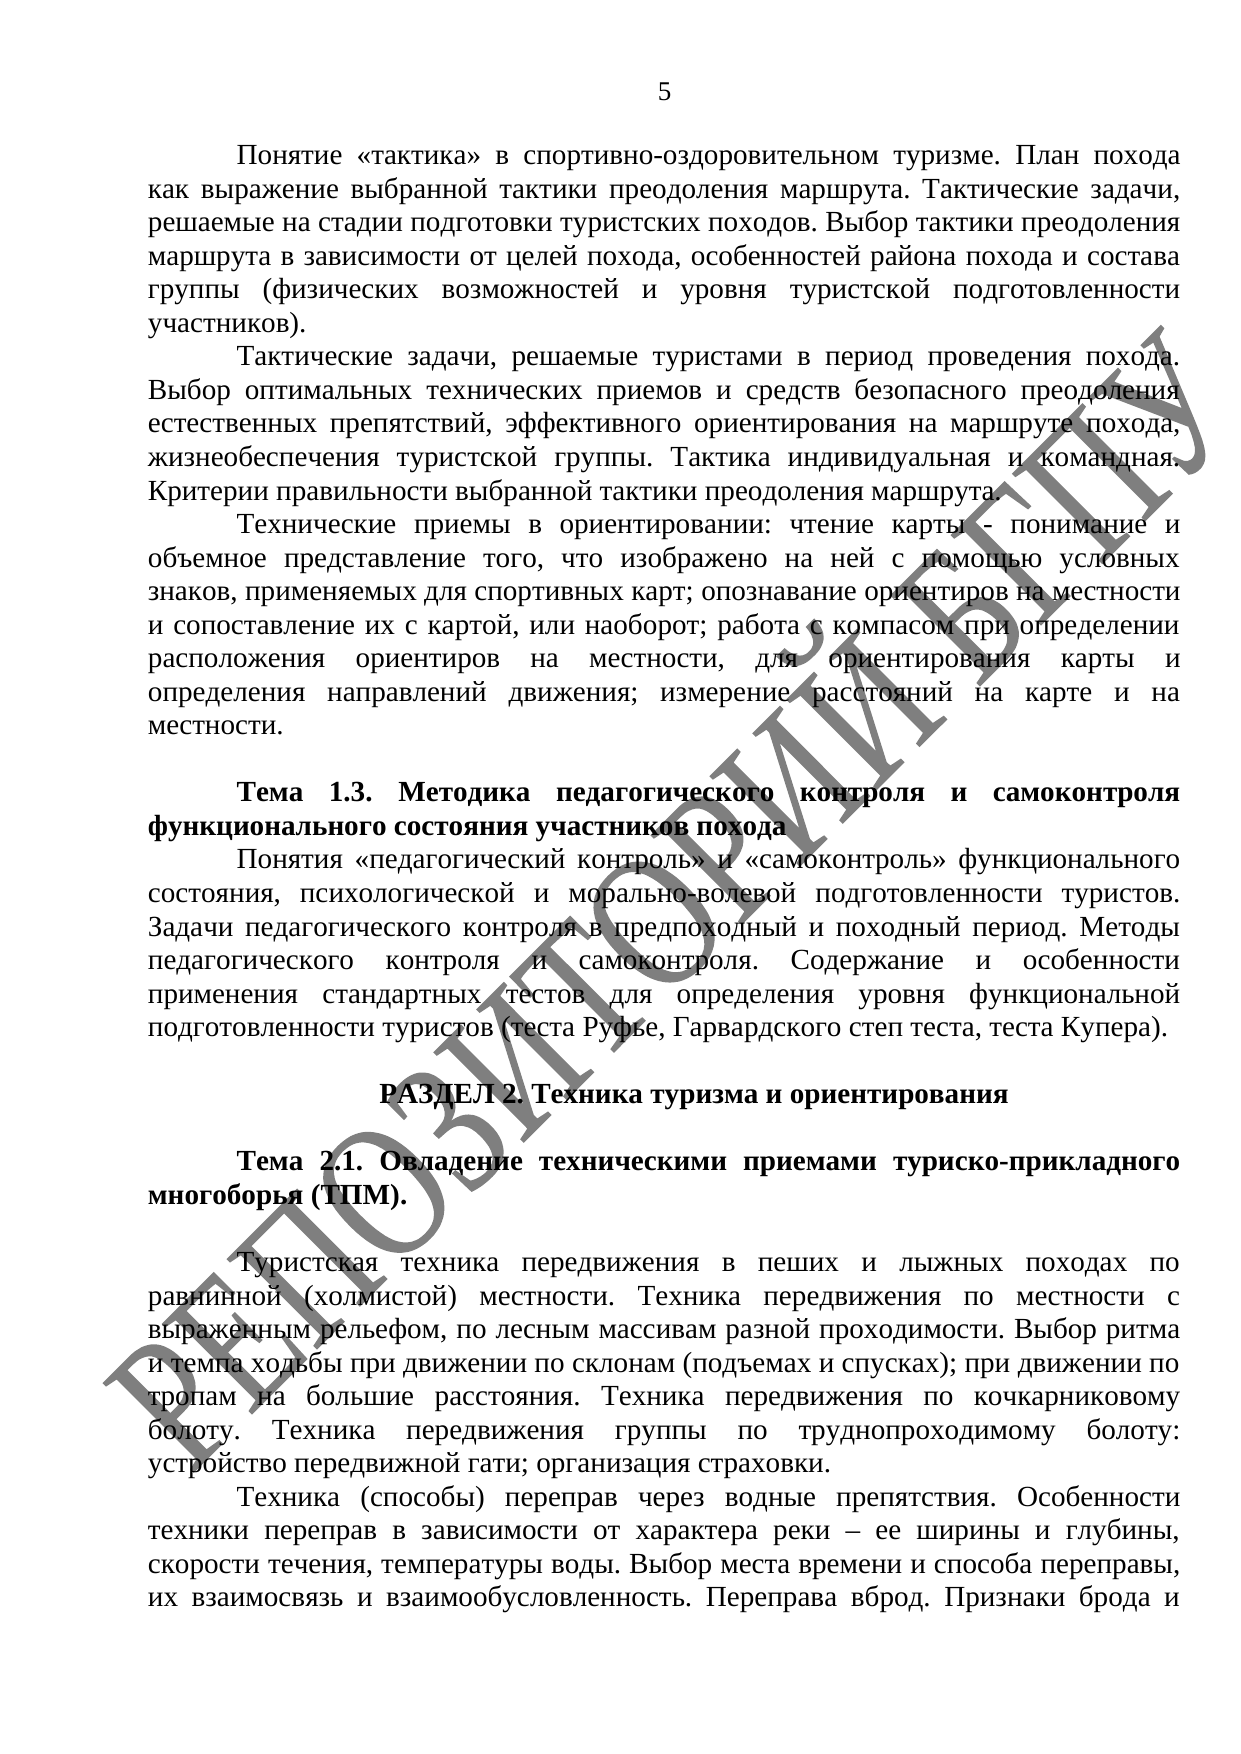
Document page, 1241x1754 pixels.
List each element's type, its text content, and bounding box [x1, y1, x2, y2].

text Понятия «педагогический контроль» и «самоконтроль» функционального состояния, психологической и морально-волевой подготовленности туристов. Задачи педагогического контроля в предпоходный и походный период. Методы педагогического контроля и самоконтроля. Содержание и особенности применения стандартных тестов для определения уровня функциональной подготовленности туристов (теста Руфье, Гарвардского степ теста, теста Купера). [148, 842, 1181, 1043]
text Технические приемы в ориентировании: чтение карты - понимание и объемное представление того, что изображено на ней с помощью условных знаков, применяемых для спортивных карт; опознавание ориентиров на местности и сопоставление их с картой, или наоборот; работа с компасом при определении расположения ориентиров на местности, для ориентирования карты и определения направлений движения; измерение расстояний на карте и на местности. [148, 506, 1181, 741]
text Тема 1.3. Методика педагогического контроля и самоконтроля функционального состояния участников похода [148, 774, 1181, 842]
text РАЗДЕЛ 2. Техника туризма и ориентирования [148, 1076, 1181, 1110]
text Понятие «тактика» в спортивно-оздоровительном туризме. План похода как выражение выбранной тактики преодоления маршрута. Тактические задачи, решаемые на стадии подготовки туристских походов. Выбор тактики преодоления маршрута в зависимости от целей похода, особенностей района похода и состава группы (физических возможностей и уровня туристской подготовленности участников). [148, 137, 1181, 338]
text Туристская техника передвижения в пеших и лыжных походах по равнинной (холмистой) местности. Техника передвижения по местности с выраженным рельефом, по лесным массивам разной проходимости. Выбор ритма и темпа ходьбы при движении по склонам (подъемах и спусках); при движении по тропам на большие расстояния. Техника передвижения по кочкарниковому болоту. Техника передвижения группы по труднопроходимому болоту: устройство передвижной гати; организация страховки. [148, 1244, 1181, 1479]
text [148, 1479, 1181, 1613]
text Тема 2.1. Овладение техническими приемами туриско-прикладного многоборья (ТПМ). [148, 1143, 1181, 1211]
text Тактические задачи, решаемые туристами в период проведения похода. Выбор оптимальных технических приемов и средств безопасного преодоления естественных препятствий, эффективного ориентирования на маршруте похода, жизнеобеспечения туристской группы. Тактика индивидуальная и командная. Критерии правильности выбранной тактики преодоления маршрута. [148, 338, 1181, 506]
